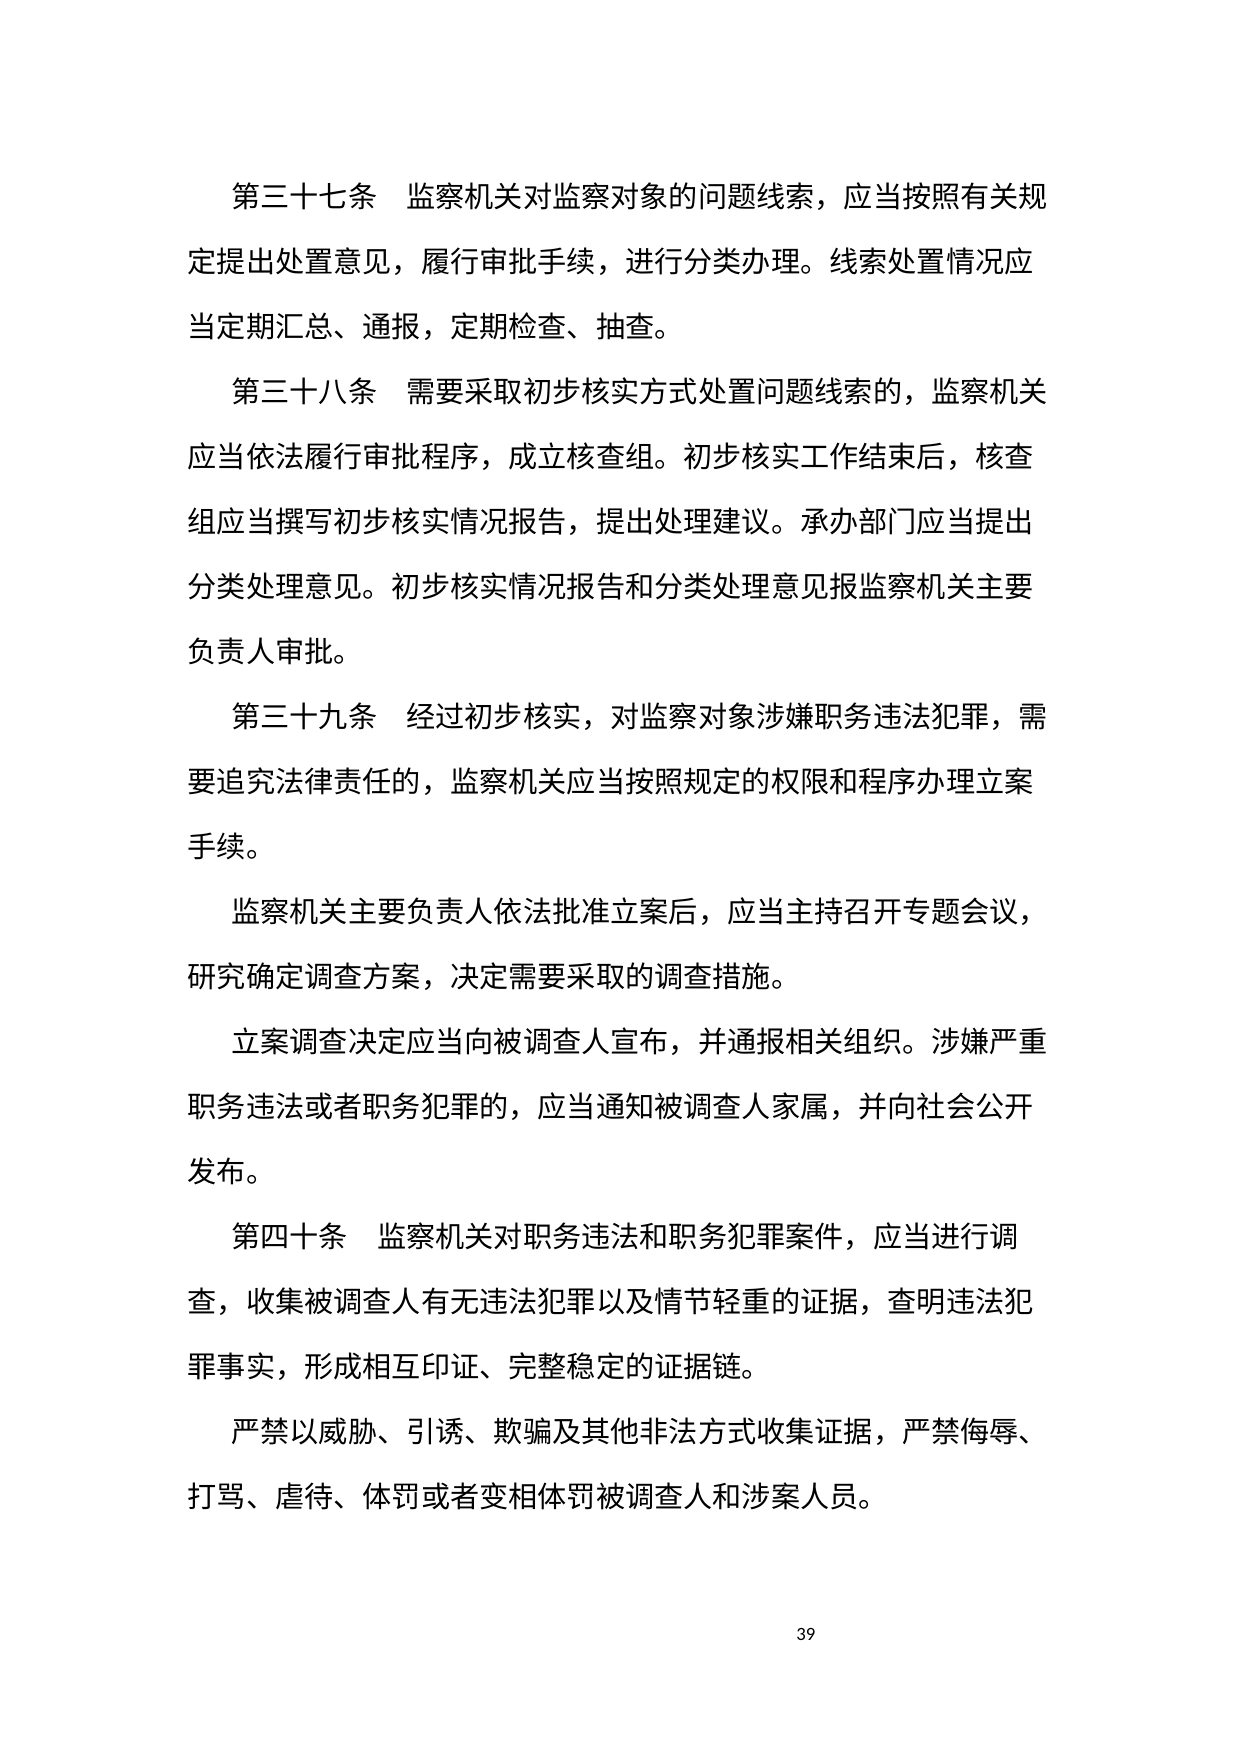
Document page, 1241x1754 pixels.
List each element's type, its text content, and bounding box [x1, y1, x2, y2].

text 监察机关主要负责人依法批准立案后，应当主持召开专题会议，研究确定调查方案，决定需要采取的调查措施。 [187, 877, 1053, 1007]
text 第三十九条 经过初步核实，对监察对象涉嫌职务违法犯罪，需要追究法律责任的，监察机关应当按照规定的权限和程序办理立案手续。 [187, 682, 1053, 877]
text 立案调查决定应当向被调查人宣布，并通报相关组织。涉嫌严重职务违法或者职务犯罪的，应当通知被调查人家属，并向社会公开发布。 [187, 1007, 1053, 1202]
text 第三十七条 监察机关对监察对象的问题线索，应当按照有关规定提出处置意见，履行审批手续，进行分类办理。线索处置情况应当定期汇总、通报，定期检查、抽查。 [187, 162, 1053, 357]
text 严禁以威胁、引诱、欺骗及其他非法方式收集证据，严禁侮辱、打骂、虐待、体罚或者变相体罚被调查人和涉案人员。 [187, 1397, 1053, 1527]
text 第三十八条 需要采取初步核实方式处置问题线索的，监察机关应当依法履行审批程序，成立核查组。初步核实工作结束后，核查组应当撰写初步核实情况报告，提出处理建议。承办部门应当提出分类处理意见。初步核实情况报告和分类处理意见报监察机关主要负责人审批。 [187, 357, 1053, 682]
text 第四十条 监察机关对职务违法和职务犯罪案件，应当进行调查，收集被调查人有无违法犯罪以及情节轻重的证据，查明违法犯罪事实，形成相互印证、完整稳定的证据链。 [187, 1202, 1053, 1397]
